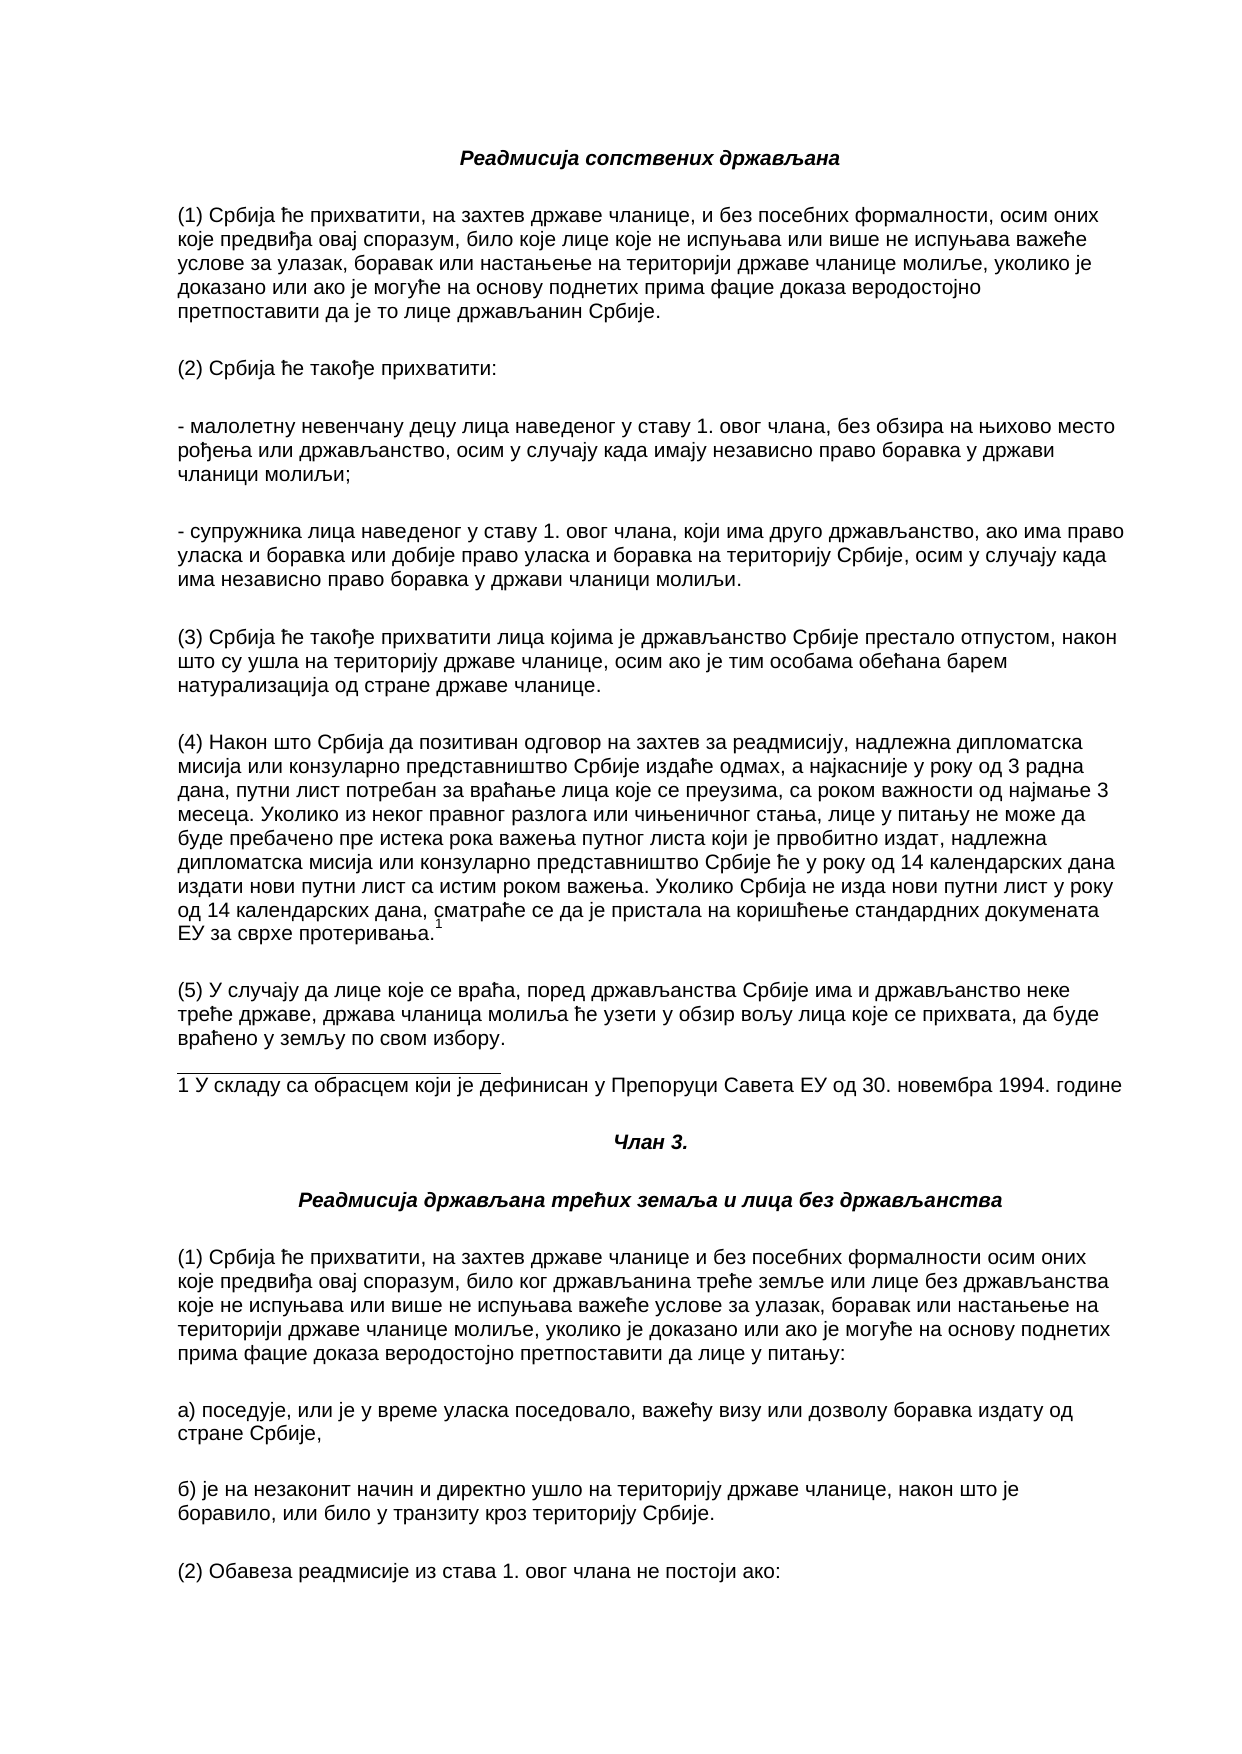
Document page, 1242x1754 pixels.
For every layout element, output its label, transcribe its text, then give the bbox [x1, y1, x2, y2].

text а) поседује, или је у време уласка поседовало, важећу визу или дозволу боравка издату од стране Србије, [177, 1399, 1073, 1445]
text (2) Обавеза реадмисије из става 1. овог члана не постоји ако: [177, 1558, 1135, 1582]
text - малолетну невенчану децу лица наведеног у ставу 1. овог члана, без обзира на њихово место рођења или држављанство, осим у случају када имају независно право боравка у држави чланици молиљи; [177, 414, 1117, 486]
text (3) Србија ће такође прихватити лица којима је држављанство Србије престало отпустом, након што су ушла на територију државе чланице, осим ако је тим особама обећана барем натурализација од стране државе чланице. [177, 624, 1119, 696]
text ЕУ за сврхе протеривања.1 [177, 922, 1135, 944]
text (1) Србија ће прихватити, на захтев државе чланице, и без посебних формалности, осим оних које предвиђа овај споразум, било које лице које не испуњава или више не испуњава важеће услове за улазак, боравак или настањење на територији државе чланице молиље, уколико је доказано или ако је могуће на основу поднетих прима фацие доказа веродостојно претпоставити да је то лице држављанин Србије. [177, 203, 1101, 323]
text Члан 3. [609, 1130, 692, 1154]
text Реадмисија сопствених држављана [459, 145, 1135, 169]
text Реадмисија држављана трећих земаља и лица без држављанства [294, 1188, 1007, 1212]
text (2) Србија ће такође прихватити: [177, 356, 1135, 380]
text б) је на незаконит начин и директно ушло на територију државе чланице, након што је боравило, или било у транзиту кроз територију Србије. [177, 1477, 1022, 1525]
text (4) Након што Србија да позитиван одговор на захтев за реадмисију, надлежна дипломатска мисија или конзуларно представништво Србије издаће одмах, а најкасније у року од 3 радна дана, путни лист потребан за враћање лица које се преузима, са роком важности од најмање 3 месеца. Уколико из неког правног разлога или чињеничног стања, лице у питању не може да буде пребачено пре истека рока важења путног листа који је првобитно издат, надлежна дипломатска мисија или конзуларно представништво Србије ће у року од 14 календарских дана издати нови путни лист са истим роком важења. Уколико Србија не изда нови путни лист у року од 14 календарских дана, сматраће се да је пристала на коришћење стандардних докумената [177, 730, 1118, 922]
text (1) Србија ће прихватити, на захтев државе чланице и без посебних формалности осим оних које предвиђа овај споразум, било ког држављанина треће земље или лице без држављанства које не испуњава или више не испуњава важеће услове за улазак, боравак или настањење на територији државе чланице молиље, уколико је доказано или ако је могуће на основу поднетих прима фацие доказа веродостојно претпоставити да лице у питању: [177, 1245, 1112, 1365]
text (5) У случају да лице које се враћа, поред држављанства Србије има и држављанство неке треће државе, држава чланица молиља ће узети у обзир вољу лица које се прихвата, да буде враћено у земљу по свом избору. [177, 978, 1102, 1050]
text 1 У складу са обрасцем који је дефинисан у Препоруци Савета ЕУ од 30. новембра 1994. године [177, 1073, 1135, 1097]
text - супружника лица наведеног у ставу 1. овог члана, који има друго држављанство, ако има право уласка и боравка или добије право уласка и боравка на територију Србије, осим у случају када има независно право боравка у држави чланици молиљи. [177, 519, 1127, 591]
